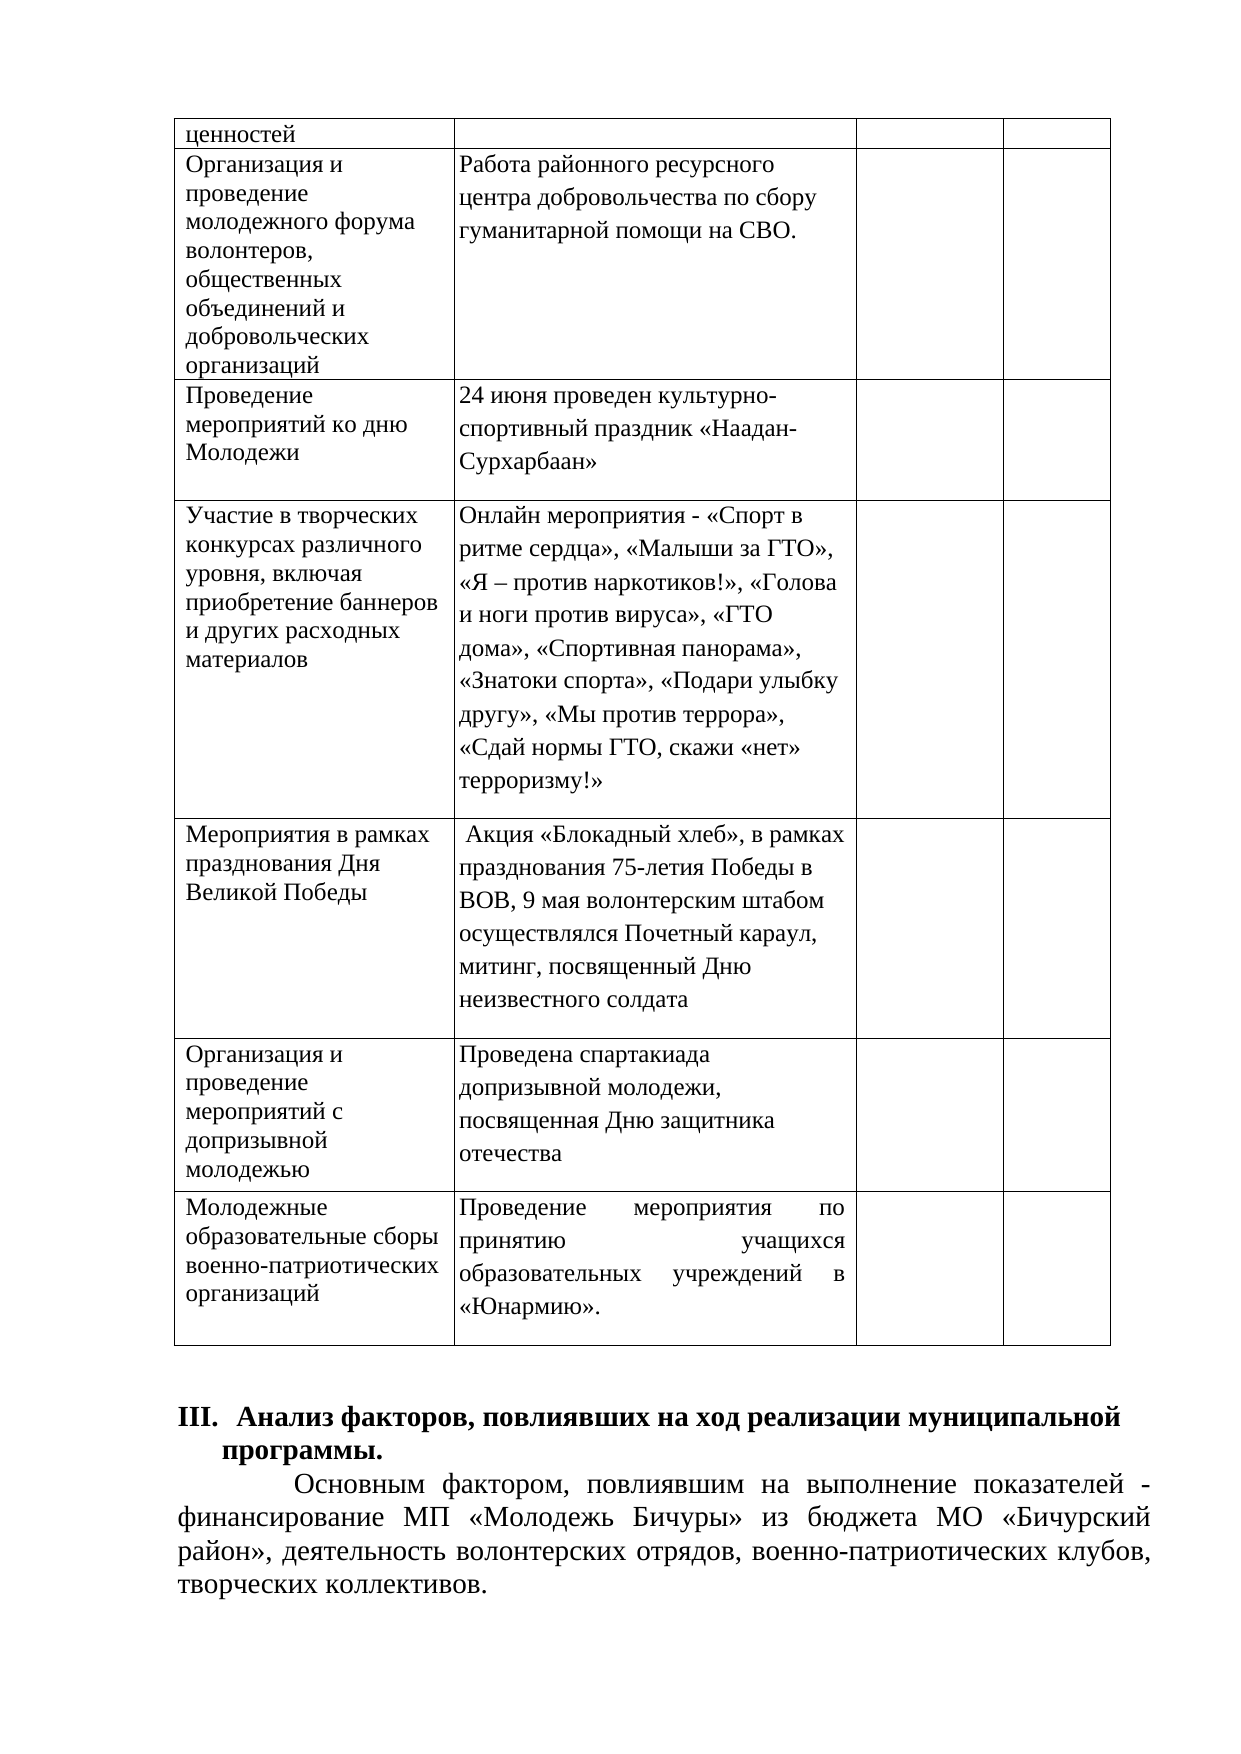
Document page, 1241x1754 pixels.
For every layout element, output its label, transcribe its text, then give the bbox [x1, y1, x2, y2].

table_cell [1004, 149, 1110, 379]
table_cell Акция «Блокадный хлеб», в рамках празднования 75-летия Победы в ВОВ, 9 мая волонтерским штабом осуществлялся Почетный караул, митинг, посвященный Дню неизвестного солдата [455, 819, 856, 1038]
text Основным фактором, повлиявшим на выполнение показателей -финансирование МП «Молодежь Бичуры» из бюджета МО «Бичурский район», деятельность волонтерских отрядов, военно-патриотических клубов, творческих коллективов. [177, 1466, 1152, 1600]
table_cell [857, 380, 1003, 499]
table_cell [857, 1039, 1003, 1191]
table_cell Онлайн мероприятия - «Спорт в ритме сердца», «Малыши за ГТО», «Я – против наркотиков!», «Голова и ноги против вируса», «ГТО дома», «Спортивная панорама», «Знатоки спорта», «Подари улыбку другу», «Мы против террора», «Сдай нормы ГТО, скажи «нет» терроризму!» [455, 501, 856, 818]
table_cell Проведение мероприятий ко дню Молодежи [175, 380, 454, 499]
table_cell Участие в творческих конкурсах различного уровня, включая приобретение баннеров и других расходных материалов [175, 501, 454, 818]
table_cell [455, 119, 856, 148]
table_cell [1004, 1039, 1110, 1191]
table_cell [857, 1192, 1003, 1345]
table_cell Организация и проведение молодежного форума волонтеров, общественных объединений и добровольческих организаций [175, 149, 454, 379]
table_cell [1004, 1192, 1110, 1345]
list Анализ факторов, повлиявших на ход реализации муниципальной программы. [177, 1399, 1152, 1466]
table_cell Проведение мероприятия по принятию учащихся образовательных учреждений в «Юнармию». [455, 1192, 856, 1345]
table_cell [1004, 819, 1110, 1038]
table_cell [857, 119, 1003, 148]
table_cell 24 июня проведен культурно-спортивный праздник «Наадан-Сурхарбаан» [455, 380, 856, 499]
table_cell [857, 819, 1003, 1038]
table_cell [857, 501, 1003, 818]
table_cell Организация и проведение мероприятий с допризывной молодежью [175, 1039, 454, 1191]
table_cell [175, 119, 454, 148]
table_cell Работа районного ресурсного центра добровольчества по сбору гуманитарной помощи на СВО. [455, 149, 856, 379]
table_cell Мероприятия в рамках празднования Дня Великой Победы [175, 819, 454, 1038]
table_cell [1004, 501, 1110, 818]
table_cell Проведена спартакиада допризывной молодежи, посвященная Дню защитника отечества [455, 1039, 856, 1191]
table_cell [1004, 380, 1110, 499]
table_cell [857, 149, 1003, 379]
table_cell Молодежные образовательные сборы военно-патриотических организаций [175, 1192, 454, 1345]
table_cell [1004, 119, 1110, 148]
